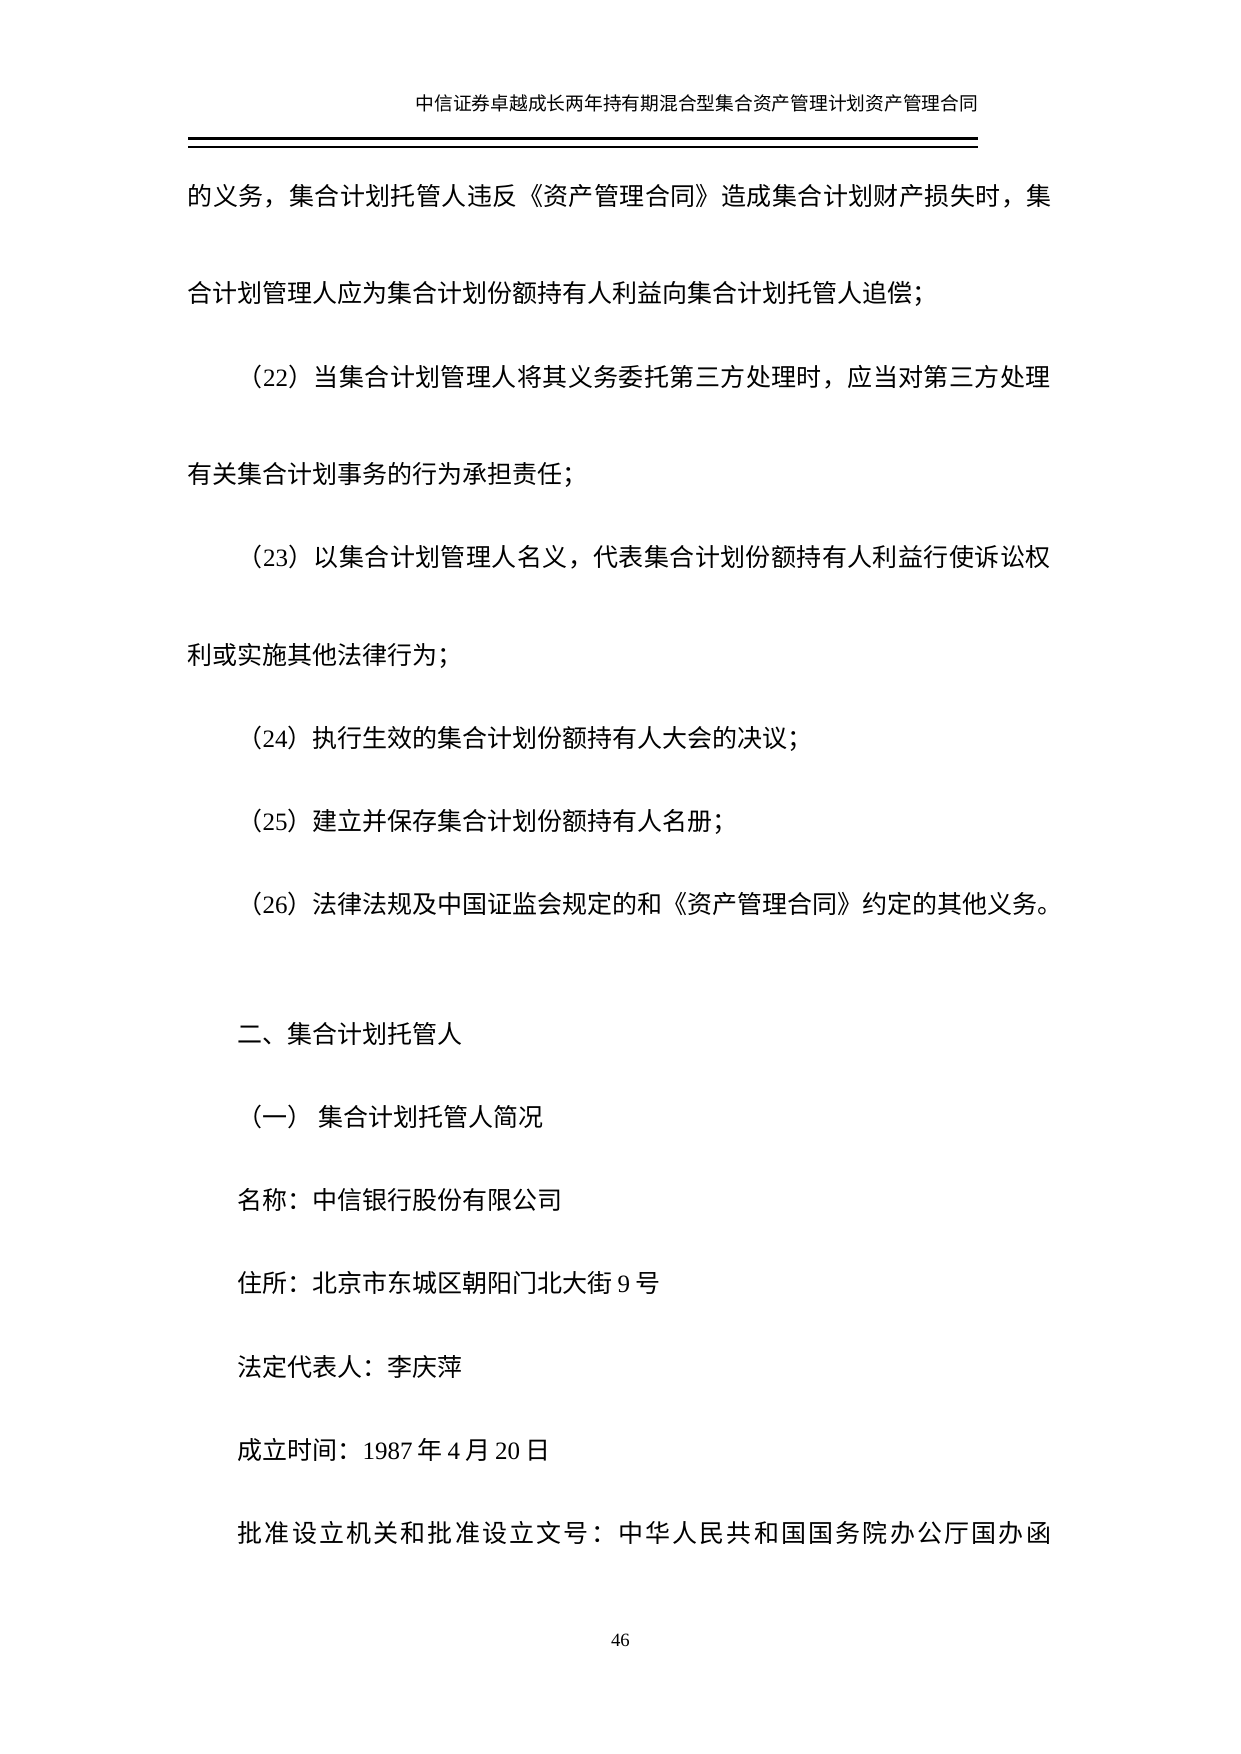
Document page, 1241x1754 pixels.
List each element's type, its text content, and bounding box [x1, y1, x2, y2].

text （24）执行生效的集合计划份额持有人大会的决议； [187, 704, 1053, 769]
text （22）当集合计划管理人将其义务委托第三方处理时，应当对第三方处理有关集合计划事务的行为承担责任； [187, 343, 1053, 505]
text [187, 162, 1053, 324]
text （一） 集合计划托管人简况 [187, 1083, 1053, 1148]
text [187, 1499, 1053, 1564]
text 名称：中信银行股份有限公司 [187, 1166, 1053, 1231]
text 法定代表人：李庆萍 [187, 1333, 1053, 1398]
text 二、集合计划托管人 [187, 1000, 1053, 1065]
text 成立时间：1987年4月20日 [187, 1416, 1053, 1481]
text （26）法律法规及中国证监会规定的和《资产管理合同》约定的其他义务。 [187, 870, 1053, 935]
text 住所：北京市东城区朝阳门北大街9号 [187, 1249, 1053, 1314]
text （25）建立并保存集合计划份额持有人名册； [187, 787, 1053, 852]
text （23）以集合计划管理人名义，代表集合计划份额持有人利益行使诉讼权利或实施其他法律行为； [187, 523, 1053, 686]
